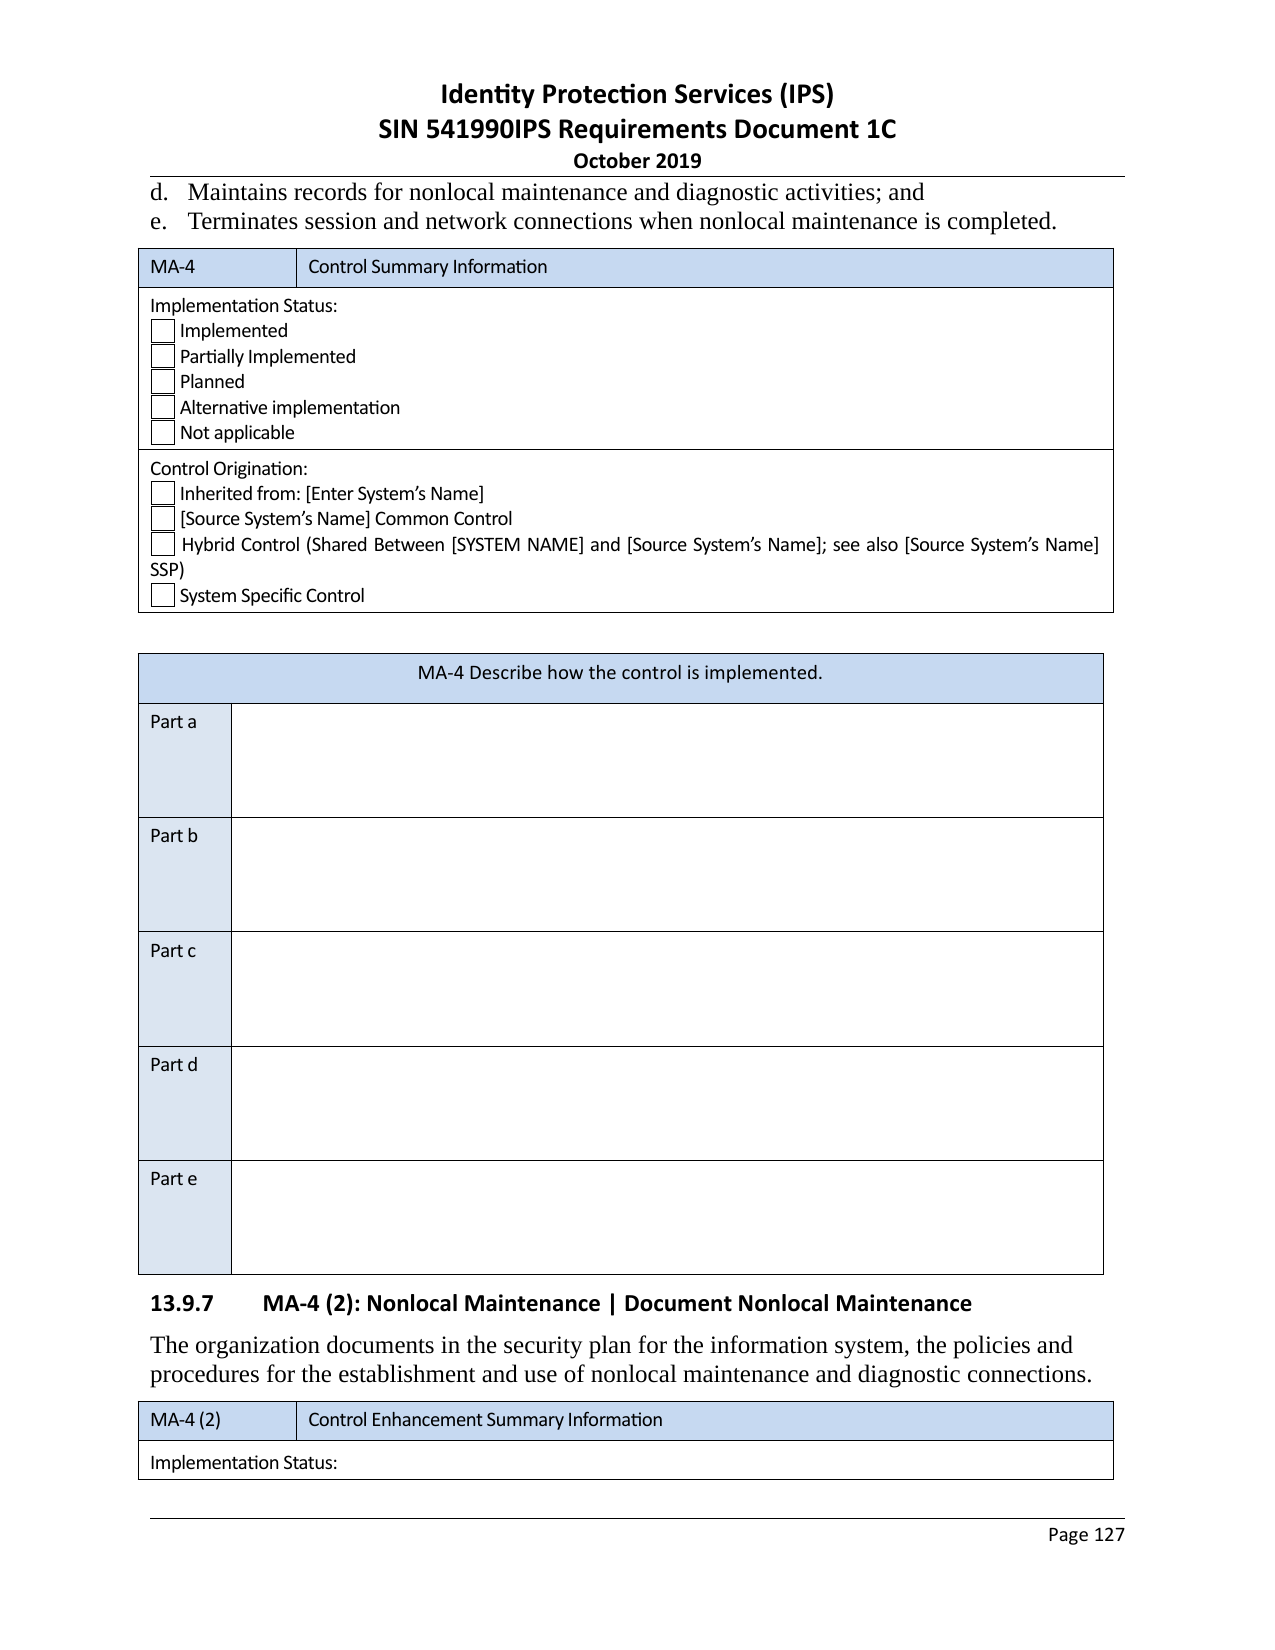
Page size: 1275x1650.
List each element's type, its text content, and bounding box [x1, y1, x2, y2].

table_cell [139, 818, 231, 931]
list Terminates session and network connections when nonlocal maintenance is completed. [150, 206, 1125, 235]
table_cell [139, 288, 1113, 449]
list Maintains records for nonlocal maintenance and diagnostic activities; and [150, 177, 1125, 206]
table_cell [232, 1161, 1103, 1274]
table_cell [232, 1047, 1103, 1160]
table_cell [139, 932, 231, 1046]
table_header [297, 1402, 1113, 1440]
text MA-4 (2): Nonlocal Maintenance | Document Nonlocal Maintenance [150, 1288, 1125, 1318]
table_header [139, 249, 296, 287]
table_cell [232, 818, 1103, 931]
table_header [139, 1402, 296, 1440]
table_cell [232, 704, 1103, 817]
text The organization documents in the security plan for the information system, the policies and procedures for the establishment and use of nonlocal maintenance and diagnostic connections. [150, 1331, 1125, 1388]
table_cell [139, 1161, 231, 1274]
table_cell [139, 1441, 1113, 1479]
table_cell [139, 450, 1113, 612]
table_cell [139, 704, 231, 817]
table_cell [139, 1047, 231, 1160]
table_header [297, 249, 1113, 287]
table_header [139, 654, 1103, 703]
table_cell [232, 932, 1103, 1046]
